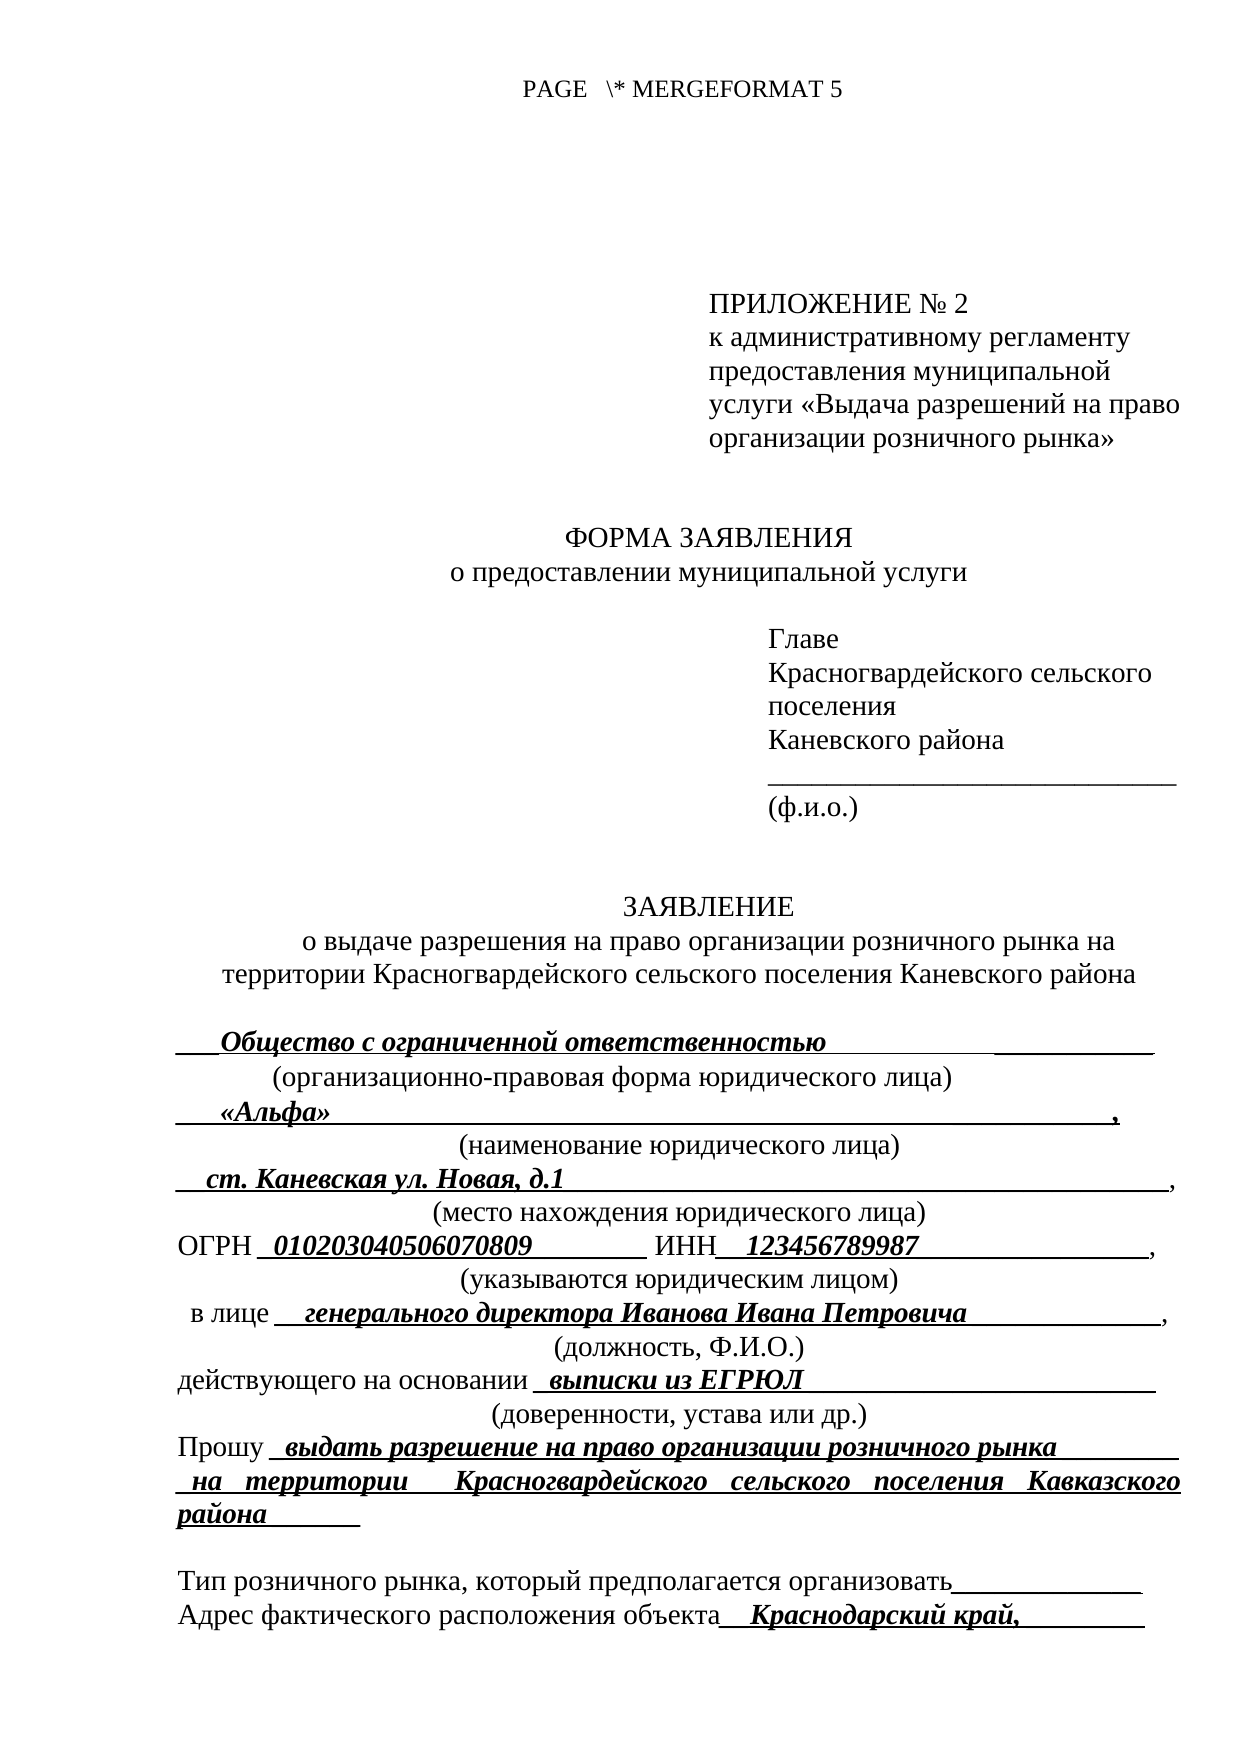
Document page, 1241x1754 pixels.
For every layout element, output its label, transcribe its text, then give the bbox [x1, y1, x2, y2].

text _ «Альфа» ___________, [177, 1094, 1181, 1127]
text о выдаче разрешения на право организации розничного рынка на территории Красногвардейского сельского поселения Каневского района [177, 923, 1181, 990]
text в лице __генерального директора Иванова Ивана Петровича _____________, [177, 1295, 1181, 1329]
text (ф.и.о.) [768, 789, 1181, 822]
text _на территории Красногвардейского сельского поселения Кавказского района ______ [177, 1494, 1181, 1530]
text (место нахождения юридического лица) [177, 1194, 1181, 1228]
text (доверенности, устава или др.) [177, 1396, 1181, 1429]
text ФОРМА ЗАЯВЛЕНИЯ [177, 521, 1181, 554]
text (должность, Ф.И.О.) [177, 1329, 1181, 1362]
text услуги «Выдача разрешений на право организации розничного рынка» [709, 386, 1181, 453]
text (организационно-правовая форма юридического лица) [177, 1059, 1181, 1092]
text Красногвардейского сельского поселения [768, 655, 1181, 722]
text ЗАЯВЛЕНИЕ [177, 889, 1181, 923]
text (наименование юридического лица) [177, 1127, 1181, 1161]
text Каневского района [768, 722, 1181, 755]
text ОГРН _010203040506070809________ ИНН__123456789987________________, [177, 1228, 1181, 1262]
text _на территории Красногвардейского сельского поселения Кавказского района ______ [177, 1463, 1181, 1492]
text Прошу _выдать разрешение на право организации розничного рынка ________ [177, 1429, 1181, 1463]
text о предоставлении муниципальной услуги [177, 554, 1181, 588]
text ___Общество с ограниченной ответственностью ___________ [177, 1024, 1181, 1057]
text (указываются юридическим лицом) [177, 1262, 1181, 1295]
text действующего на основании _выписки из ЕГРЮЛ ________________________ [177, 1362, 1181, 1396]
text ПРИЛОЖЕНИЕ № 2 [709, 286, 1181, 319]
text __ст. Каневская ул. Новая, д.1__________________________________________, [177, 1161, 1181, 1194]
text Тип розничного рынка, который предполагается организовать_____________ [177, 1563, 1181, 1597]
text Адрес фактического расположения объекта__Краснодарский край, ________ [177, 1597, 1181, 1631]
text ____________________________ [768, 755, 1181, 789]
text к административному регламенту предоставления муниципальной [709, 319, 1181, 386]
text Главе [768, 621, 1181, 655]
